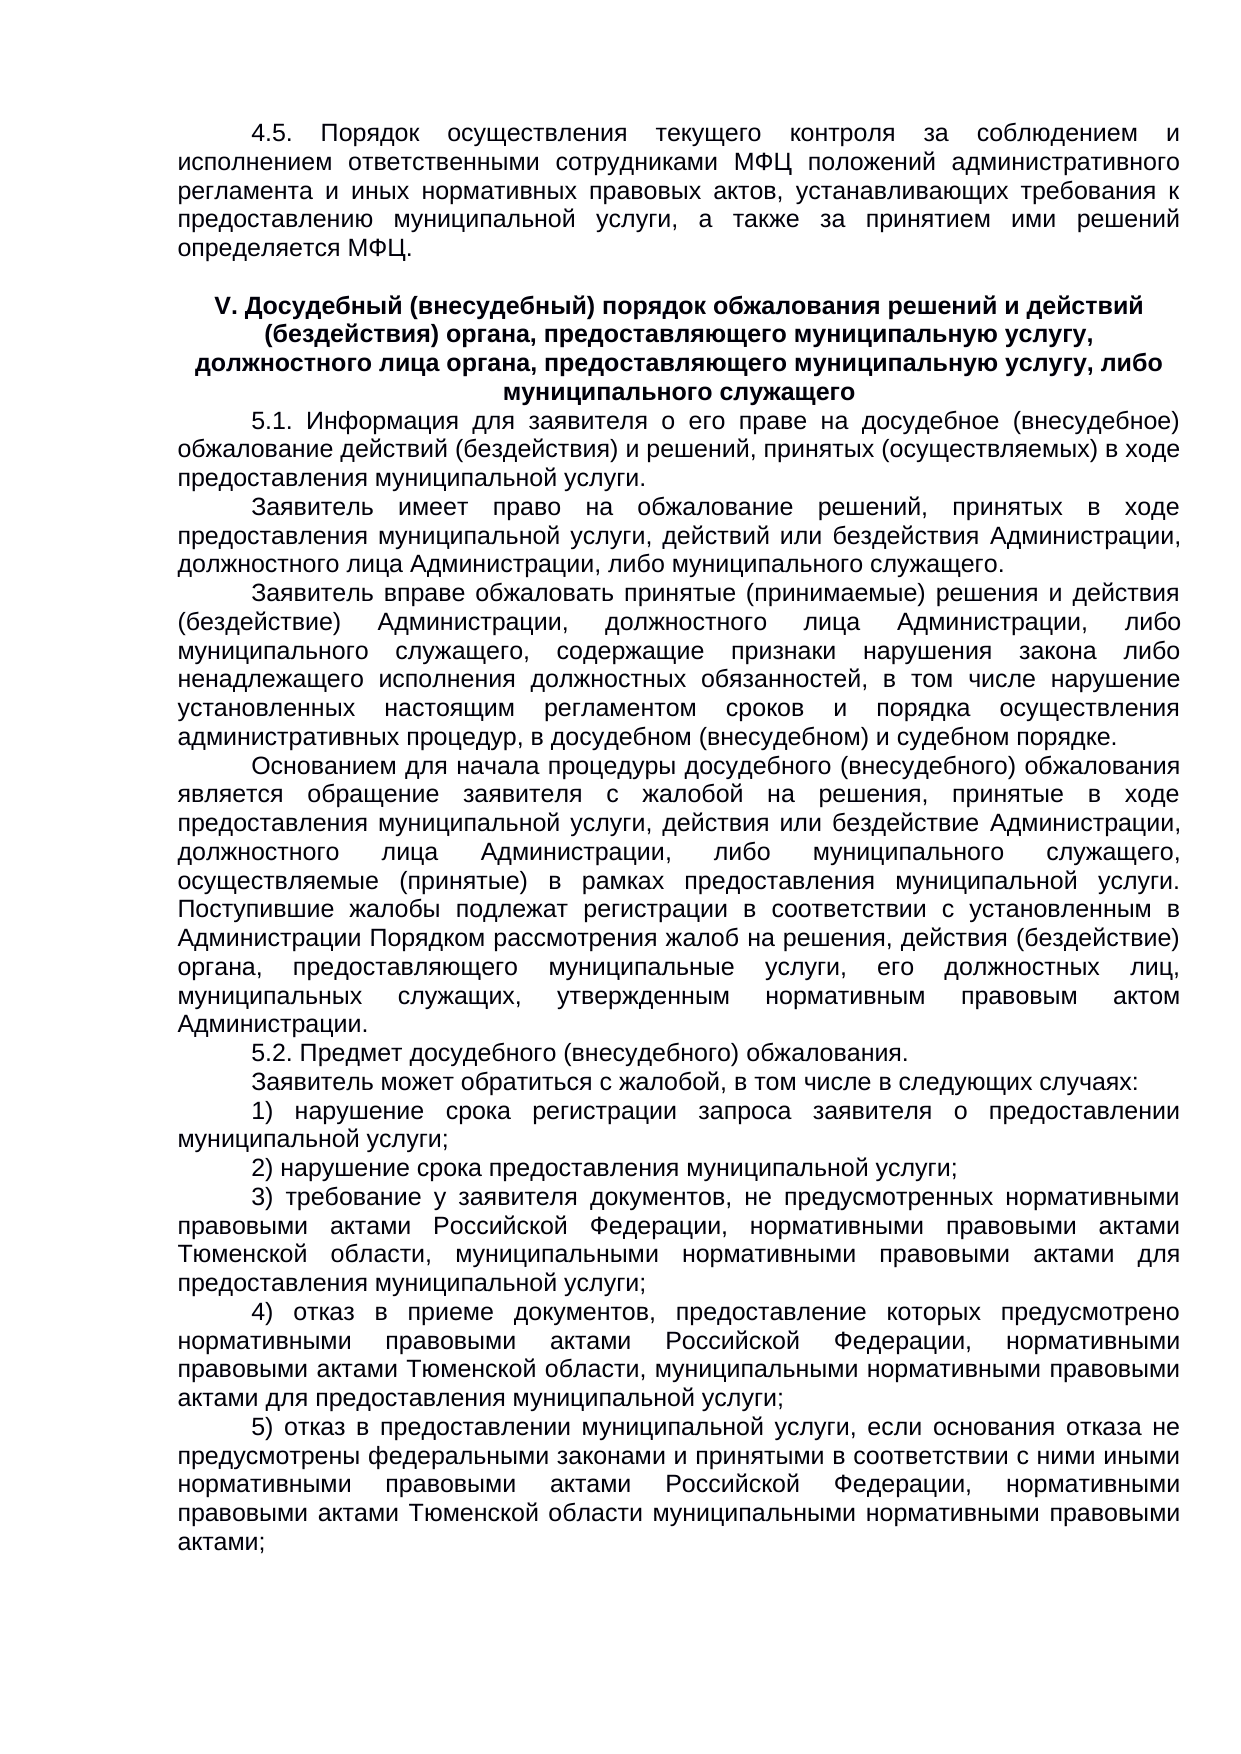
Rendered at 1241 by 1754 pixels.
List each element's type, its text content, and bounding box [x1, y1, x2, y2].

text 5.1. Информация для заявителя о его праве на досудебное (внесудебное) обжалование действий (бездействия) и решений, принятых (осуществляемых) в ходе предоставления муниципальной услуги. [177, 406, 1181, 492]
text V. Досудебный (внесудебный) порядок обжалования решений и действий (бездействия) органа, предоставляющего муниципальную услугу, должностного лица органа, предоставляющего муниципальную услугу, либо муниципального служащего [177, 291, 1181, 406]
text 4.5. Порядок осуществления текущего контроля за соблюдением и исполнением ответственными сотрудниками МФЦ положений административного регламента и иных нормативных правовых актов, устанавливающих требования к предоставлению муниципальной услуги, а также за принятием ими решений определяется МФЦ. [177, 118, 1181, 262]
text 3) требование у заявителя документов, не предусмотренных нормативными правовыми актами Российской Федерации, нормативными правовыми актами Тюменской области, муниципальными нормативными правовыми актами для предоставления муниципальной услуги; [177, 1182, 1181, 1297]
text Заявитель имеет право на обжалование решений, принятых в ходе предоставления муниципальной услуги, действий или бездействия Администрации, должностного лица Администрации, либо муниципального служащего. [177, 492, 1181, 578]
text 1) нарушение срока регистрации запроса заявителя о предоставлении муниципальной услуги; [177, 1096, 1181, 1153]
text 4) отказ в приеме документов, предоставление которых предусмотрено нормативными правовыми актами Российской Федерации, нормативными правовыми актами Тюменской области, муниципальными нормативными правовыми актами для предоставления муниципальной услуги; [177, 1297, 1181, 1412]
text Заявитель может обратиться с жалобой, в том числе в следующих случаях: [177, 1067, 1181, 1096]
text 2) нарушение срока предоставления муниципальной услуги; [177, 1153, 1181, 1182]
text Основанием для начала процедуры досудебного (внесудебного) обжалования является обращение заявителя с жалобой на решения, принятые в ходе предоставления муниципальной услуги, действия или бездействие Администрации, должностного лица Администрации, либо муниципального служащего, осуществляемые (принятые) в рамках предоставления муниципальной услуги. Поступившие жалобы подлежат регистрации в соответствии с установленным в Администрации Порядком рассмотрения жалоб на решения, действия (бездействие) органа, предоставляющего муниципальные услуги, его должностных лиц, муниципальных служащих, утвержденным нормативным правовым актом Администрации. [177, 751, 1181, 1038]
text 5) отказ в предоставлении муниципальной услуги, если основания отказа не предусмотрены федеральными законами и принятыми в соответствии с ними иными нормативными правовыми актами Российской Федерации, нормативными правовыми актами Тюменской области муниципальными нормативными правовыми актами; [177, 1412, 1181, 1556]
text Заявитель вправе обжаловать принятые (принимаемые) решения и действия (бездействие) Администрации, должностного лица Администрации, либо муниципального служащего, содержащие признаки нарушения закона либо ненадлежащего исполнения должностных обязанностей, в том числе нарушение установленных настоящим регламентом сроков и порядка осуществления административных процедур, в досудебном (внесудебном) и судебном порядке. [177, 578, 1181, 751]
text 5.2. Предмет досудебного (внесудебного) обжалования. [177, 1038, 1181, 1067]
